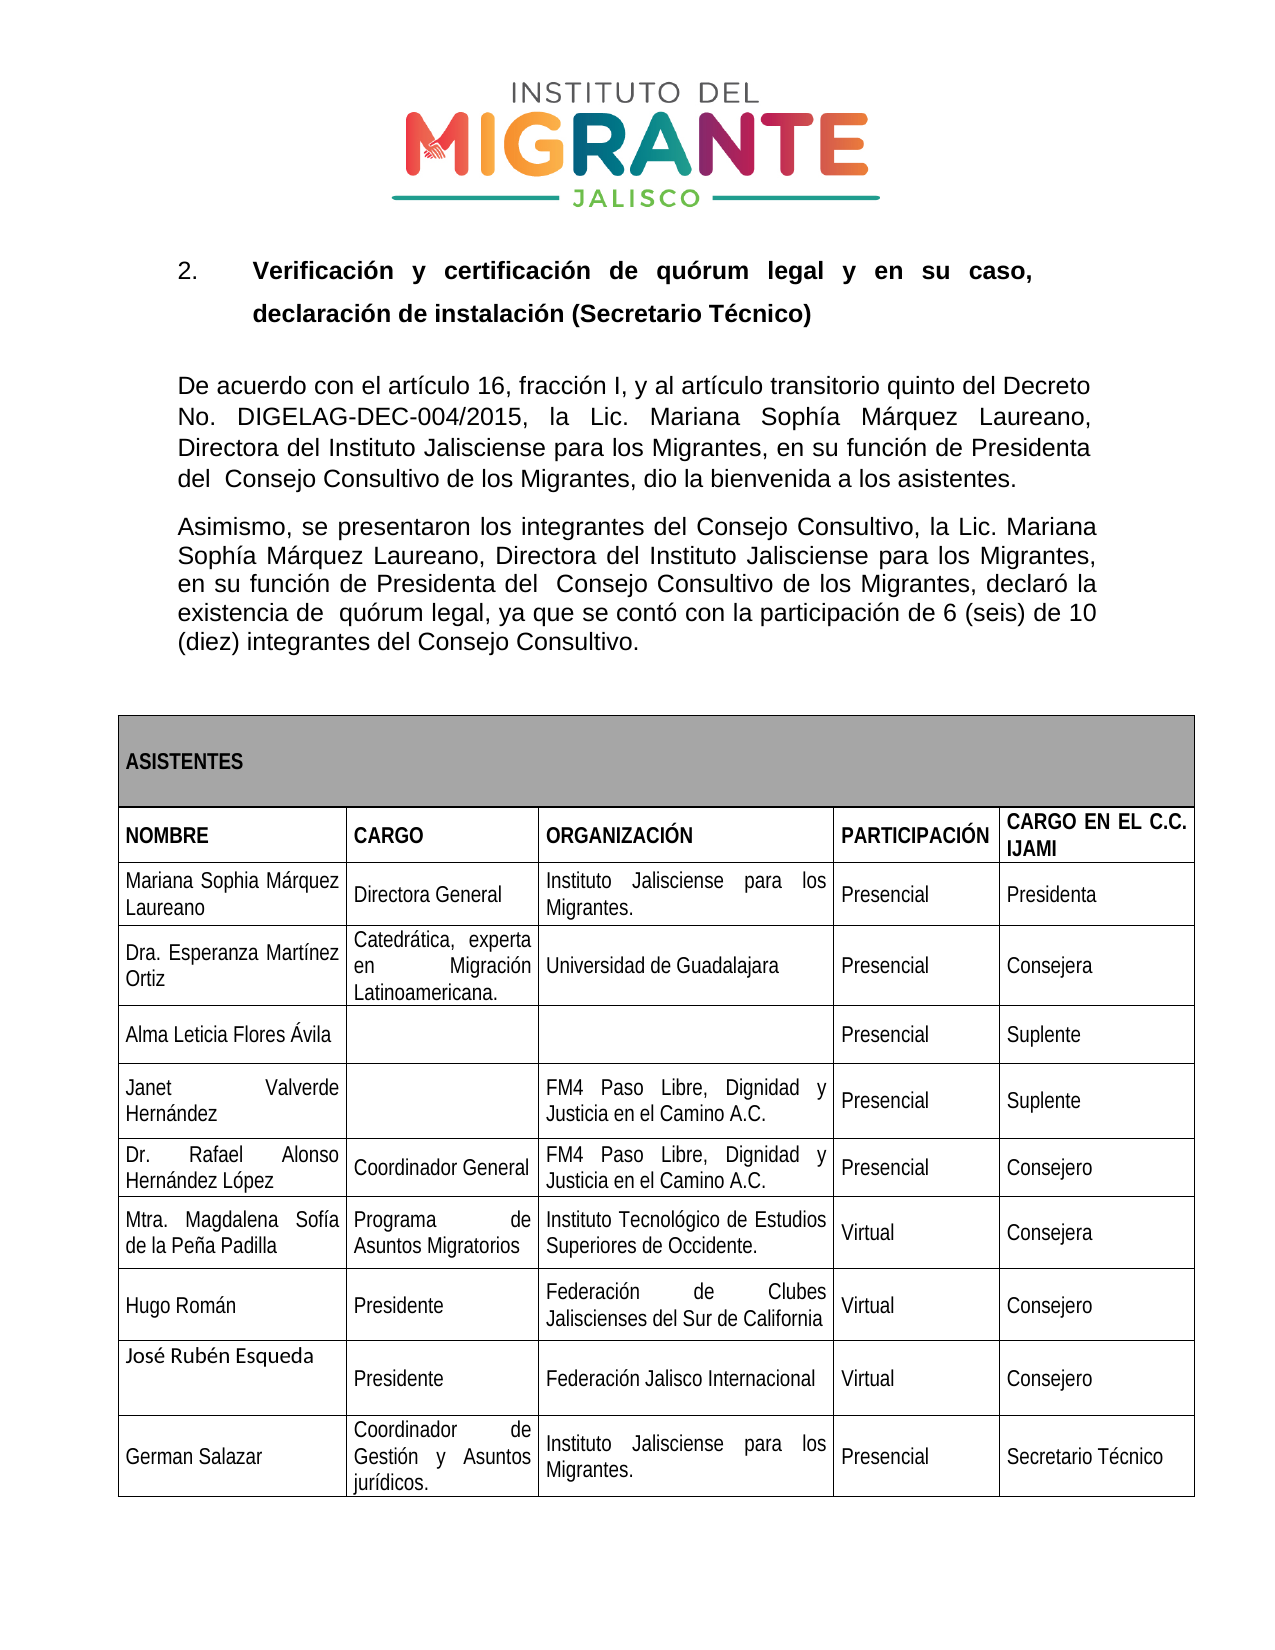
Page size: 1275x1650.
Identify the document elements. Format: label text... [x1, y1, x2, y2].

table_cell José Rubén Esqueda [119, 1341, 346, 1415]
table_cell Catedrática, experta en Migración Latinoamericana. [347, 926, 538, 1005]
table_cell Janet Valverde Hernández [119, 1064, 346, 1137]
table_cell Presencial [834, 863, 999, 925]
table_cell Presencial [834, 1416, 999, 1496]
table_cell [347, 1006, 538, 1062]
table_cell Universidad de Guadalajara [539, 926, 833, 1005]
table_cell CARGO [347, 808, 538, 862]
table_cell Virtual [834, 1269, 999, 1340]
list De acuerdo con el artículo 16, fracción I, y al artículo transitorio quinto del Decreto No. DIGELAG-DEC-004/2015, la Lic. Mariana Sophía Márquez Laureano, Directora del Instituto Jalisciense para los Migrantes, en su función de Presidenta del Consejo Consultivo de los Migrantes, dio la bienvenida a los asistentes. [177, 371, 1093, 493]
table_cell [347, 1064, 538, 1137]
table_cell Presencial [834, 1139, 999, 1196]
table_cell Hugo Román [119, 1269, 346, 1340]
table_cell Virtual [834, 1197, 999, 1268]
table_cell NOMBRE [119, 808, 346, 862]
table_cell Virtual [834, 1341, 999, 1415]
table_cell Coordinador de Gestión y Asuntos jurídicos. [347, 1416, 538, 1496]
table_cell [539, 1006, 833, 1062]
table_cell Dra. Esperanza Martínez Ortiz [119, 926, 346, 1005]
table_cell ORGANIZACIÓN [539, 808, 833, 862]
table_cell CARGO EN EL C.C. IJAMI [1000, 808, 1194, 862]
table_cell Consejero [1000, 1139, 1194, 1196]
table_cell Presidente [347, 1341, 538, 1415]
table_cell Consejera [1000, 926, 1194, 1005]
table_cell Programa de Asuntos Migratorios [347, 1197, 538, 1268]
table_cell Instituto Tecnológico de Estudios Superiores de Occidente. [539, 1197, 833, 1268]
table_cell Instituto Jalisciense para los Migrantes. [539, 863, 833, 925]
text Asimismo, se presentaron los integrantes del Consejo Consultivo, la Lic. Mariana Sophía Márquez Laureano, Directora del Instituto Jalisciense para los Migrantes, en su función de Presidenta del Consejo Consultivo de los Migrantes, declaró la existencia de quórum legal, ya que se contó con la participación de 6 (seis) de 10 (diez) integrantes del Consejo Consultivo. [177, 512, 1098, 656]
table_header ASISTENTES [119, 716, 1194, 806]
table_cell FM4 Paso Libre, Dignidad y Justicia en el Camino A.C. [539, 1064, 833, 1137]
table_cell Presidente [347, 1269, 538, 1340]
table_cell Federación Jalisco Internacional [539, 1341, 833, 1415]
table_cell Dr. Rafael Alonso Hernández López [119, 1139, 346, 1196]
table_cell Instituto Jalisciense para los Migrantes. [539, 1416, 833, 1496]
table_cell Suplente [1000, 1006, 1194, 1062]
table_cell PARTICIPACIÓN [834, 808, 999, 862]
table_cell Presencial [834, 1064, 999, 1137]
table_cell Secretario Técnico [1000, 1416, 1194, 1496]
table_cell Suplente [1000, 1064, 1194, 1137]
table_cell German Salazar [119, 1416, 346, 1496]
table_cell Consejero [1000, 1341, 1194, 1415]
table_cell Presencial [834, 1006, 999, 1062]
table_cell Coordinador General [347, 1139, 538, 1196]
table_cell Consejera [1000, 1197, 1194, 1268]
table_cell Consejero [1000, 1269, 1194, 1340]
table_cell Federación de Clubes Jaliscienses del Sur de California [539, 1269, 833, 1340]
table_cell Mtra. Magdalena Sofía de la Peña Padilla [119, 1197, 346, 1268]
table_cell Alma Leticia Flores Ávila [119, 1006, 346, 1062]
table_cell Mariana Sophia Márquez Laureano [119, 863, 346, 925]
table_cell Presidenta [1000, 863, 1194, 925]
list Verificación y certificación de quórum legal y en su caso, declaración de instalación (Secretario Técnico) [177, 256, 1033, 328]
table_cell FM4 Paso Libre, Dignidad y Justicia en el Camino A.C. [539, 1139, 833, 1196]
table_cell Directora General [347, 863, 538, 925]
picture [385, 73, 890, 217]
table_cell Presencial [834, 926, 999, 1005]
